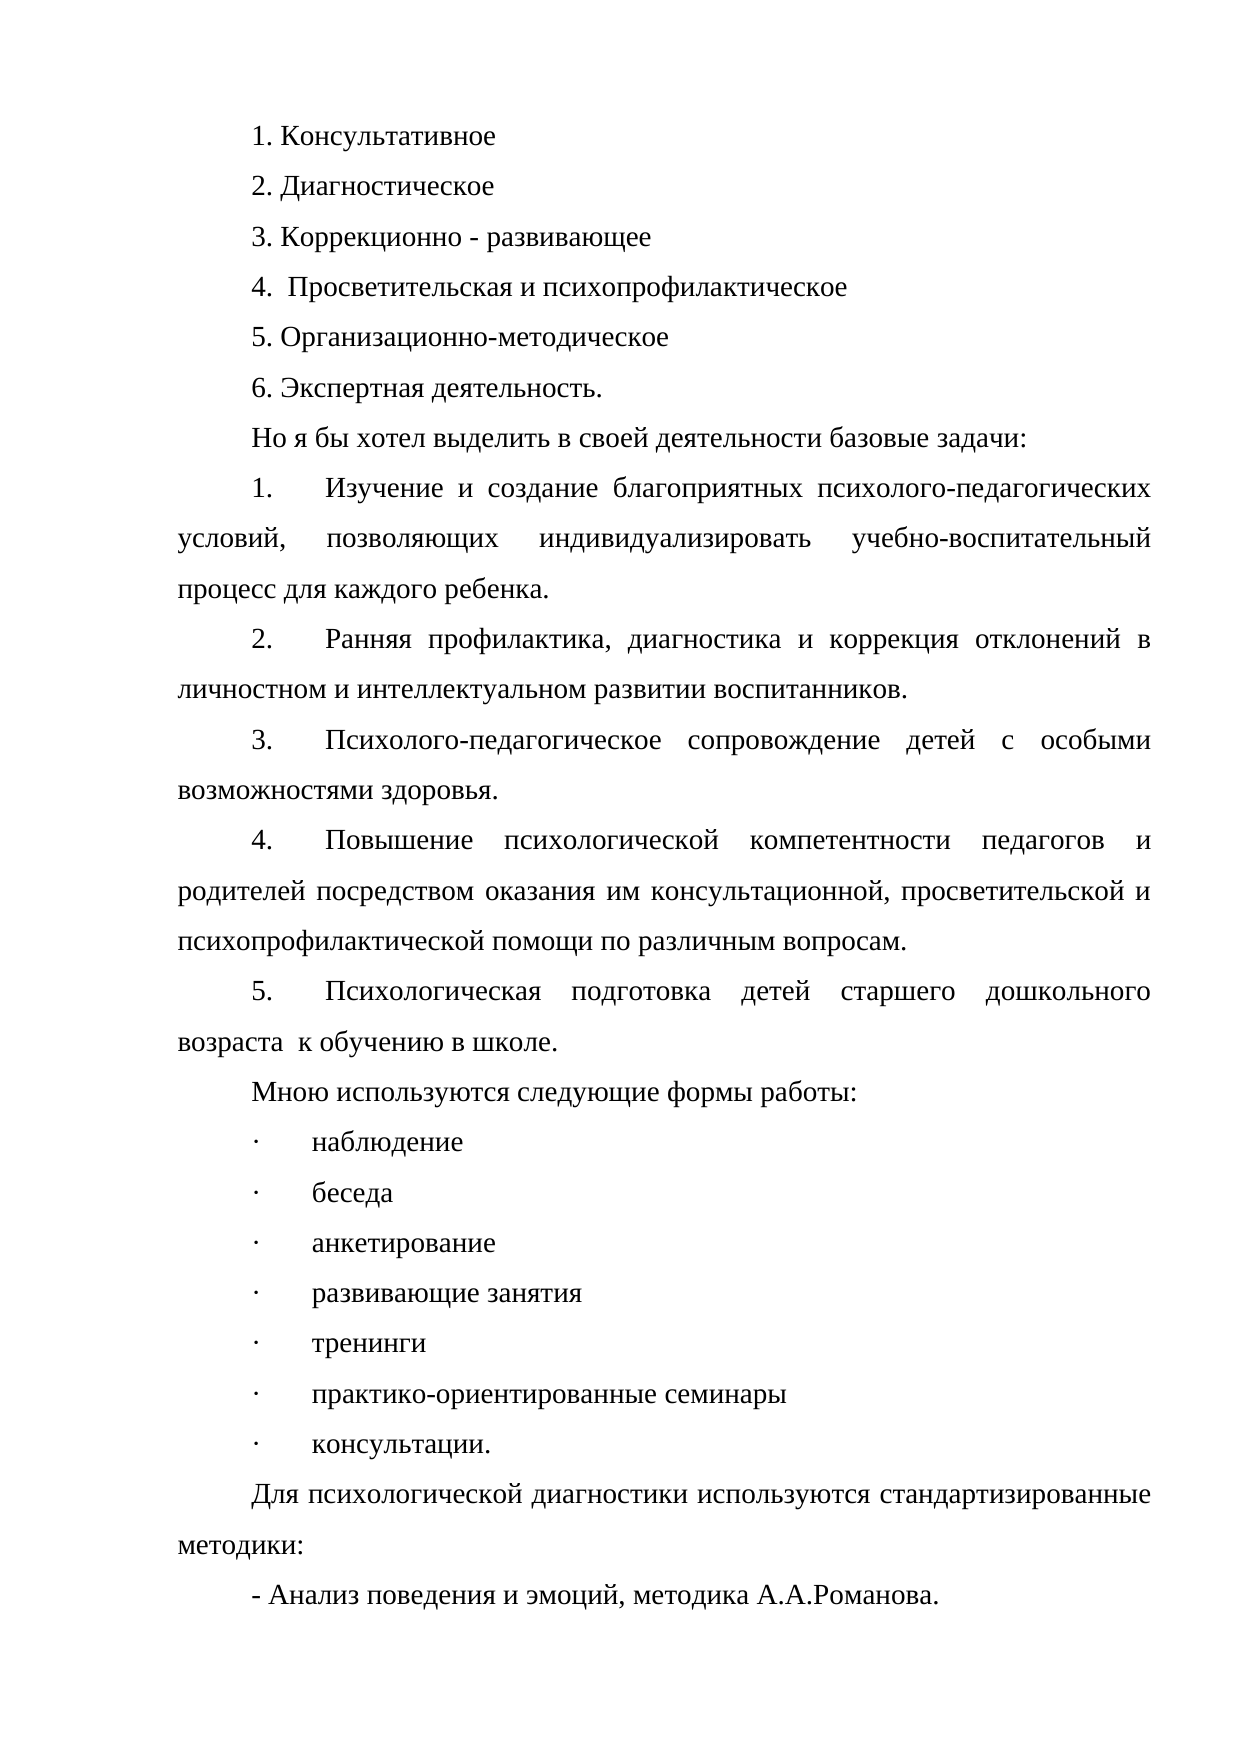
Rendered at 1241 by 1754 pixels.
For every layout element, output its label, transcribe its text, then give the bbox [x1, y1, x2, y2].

text 6. Экспертная деятельность. [177, 370, 1152, 403]
text 3. Коррекционно - развивающее [177, 219, 1152, 252]
text Но я бы хотел выделить в своей деятельности базовые задачи: [177, 420, 1152, 453]
text · практико-ориентированные семинары [177, 1376, 1152, 1409]
text 1. Консультативное [177, 118, 1152, 152]
text 1. Изучение и создание благоприятных психолого-педагогических условий, позволяющих индивидуализировать учебно-воспитательный процесс для каждого ребенка. [177, 470, 1152, 604]
text · развивающие занятия [177, 1275, 1152, 1309]
text · анкетирование [177, 1225, 1152, 1258]
text 2. Диагностическое [177, 168, 1152, 202]
text Для психологической диагностики используются стандартизированные методики: [177, 1477, 1152, 1560]
text · беседа [177, 1175, 1152, 1208]
text · консультации. [177, 1426, 1152, 1460]
text · наблюдение [177, 1124, 1152, 1158]
text 3. Психолого-педагогическое сопровождение детей с особыми возможностями здоровья. [177, 722, 1152, 806]
text - Анализ поведения и эмоций, методика А.А.Романова. [177, 1577, 1152, 1611]
text Мною используются следующие формы работы: [177, 1074, 1152, 1108]
text 4. Повышение психологической компетентности педагогов и родителей посредством оказания им консультационной, просветительской и психопрофилактической помощи по различным вопросам. [177, 822, 1152, 957]
text · тренинги [177, 1326, 1152, 1359]
text 5. Психологическая подготовка детей старшего дошкольного возраста к обучению в школе. [177, 973, 1152, 1057]
text 2. Ранняя профилактика, диагностика и коррекция отклонений в личностном и интеллектуальном развитии воспитанников. [177, 621, 1152, 705]
text 4. Просветительская и психопрофилактическое [177, 269, 1152, 303]
text 5. Организационно-методическое [177, 319, 1152, 353]
